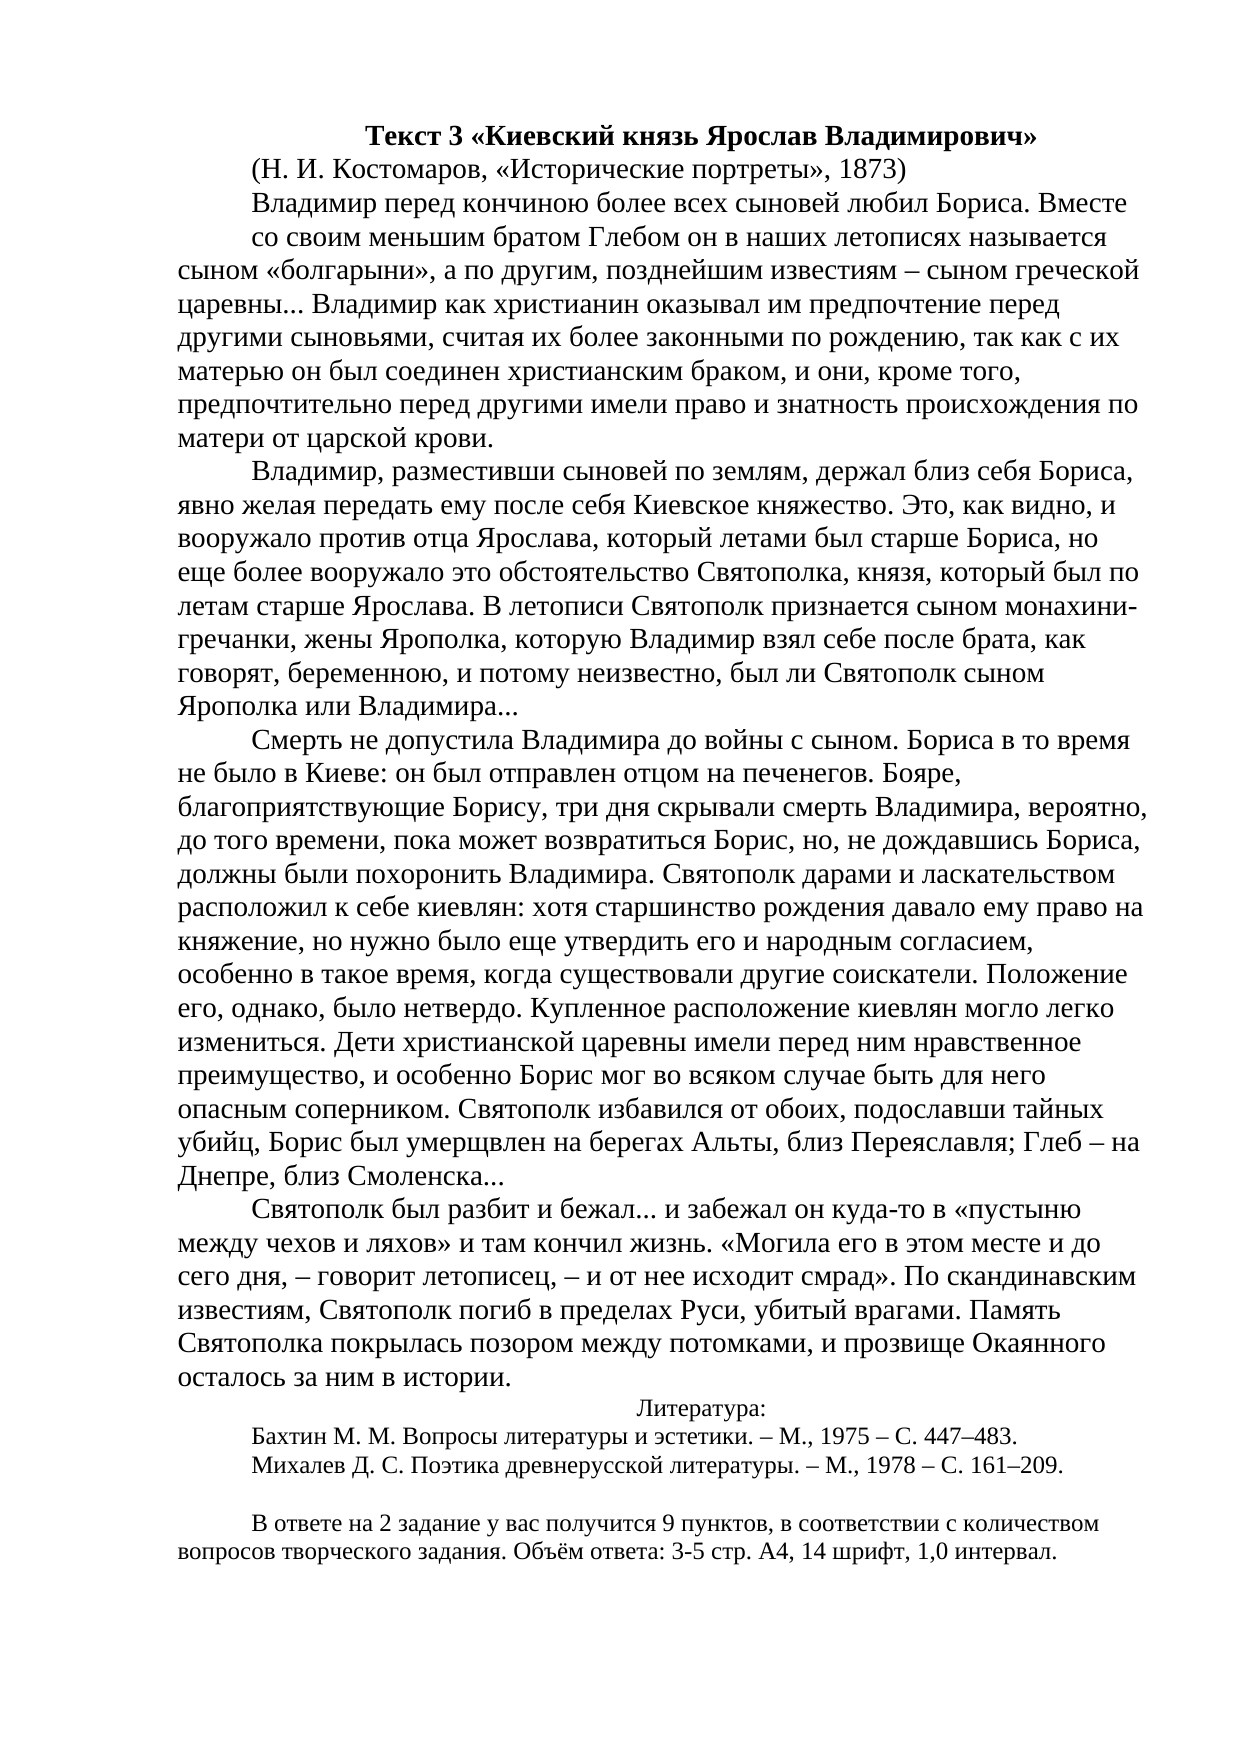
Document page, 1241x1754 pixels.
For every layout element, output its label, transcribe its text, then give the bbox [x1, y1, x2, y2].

text (Н. И. Костомаров, «Исторические портреты», 1873) [177, 152, 1152, 185]
text Смерть не допустила Владимира до войны с сыном. Бориса в то время не было в Киеве: он был отправлен отцом на печенегов. Бояре, благоприятствующие Борису, три дня скрывали смерть Владимира, вероятно, до того времени, пока может возвратиться Борис, но, не дождавшись Бориса, должны были похоронить Владимира. Святополк дарами и ласкательством расположил к себе киевлян: хотя старшинство рождения давало ему право на княжение, но нужно было еще утвердить его и народным согласием, особенно в такое время, когда существовали другие соискатели. Положение его, однако, было нетвердо. Купленное расположение киевлян могло легко измениться. Дети христианской царевны имели перед ним нравственное преимущество, и особенно Борис мог во всяком случае быть для него опасным соперником. Святополк избавился от обоих, подославши тайных убийц, Борис был умерщвлен на берегах Альты, близ Переяславля; Глеб – на Днепре, близ Смоленска... [177, 722, 1152, 1191]
text Бахтин М. М. Вопросы литературы и эстетики. – М., 1975 – С. 447–483. [177, 1421, 1152, 1450]
text Владимир, разместивши сыновей по землям, держал близ себя Бориса, явно желая передать ему после себя Киевское княжество. Это, как видно, и вооружало против отца Ярослава, который летами был старше Бориса, но еще более вооружало это обстоятельство Святополка, князя, который был по летам старше Ярослава. В летописи Святополк признается сыном монахини-гречанки, жены Ярополка, которую Владимир взял себе после брата, как говорят, беременною, и потому неизвестно, был ли Святополк сыном Ярополка или Владимира... [177, 453, 1152, 722]
text Владимир перед кончиною более всех сыновей любил Бориса. Вместе [177, 185, 1152, 219]
text со своим меньшим братом Глебом он в наших летописях называется сыном «болгарыни», а по другим, позднейшим известиям – сыном греческой царевны... Владимир как христианин оказывал им предпочтение перед другими сыновьями, считая их более законными по рождению, так как с их матерью он был соединен христианским браком, и они, кроме того, предпочтительно перед другими имели право и знатность происхождения по матери от царской крови. [177, 219, 1152, 453]
text Михалев Д. С. Поэтика древнерусской литературы. – М., 1978 – С. 161–209. [177, 1450, 1152, 1479]
text Текст 3 «Киевский князь Ярослав Владимирович» [177, 118, 1152, 152]
text В ответе на 2 задание у вас получится 9 пунктов, в соответствии с количеством вопросов творческого задания. Объём ответа: 3-5 стр. А4, 14 шрифт, 1,0 интервал. [177, 1508, 1152, 1565]
text Литература: [177, 1393, 1152, 1421]
text Святополк был разбит и бежал... и забежал он куда-то в «пустыню между чехов и ляхов» и там кончил жизнь. «Могила его в этом месте и до сего дня, – говорит летописец, – и от нее исходит смрад». По скандинавским известиям, Святополк погиб в пределах Руси, убитый врагами. Память Святополка покрылась позором между потомками, и прозвище Окаянного осталось за ним в истории. [177, 1191, 1152, 1393]
